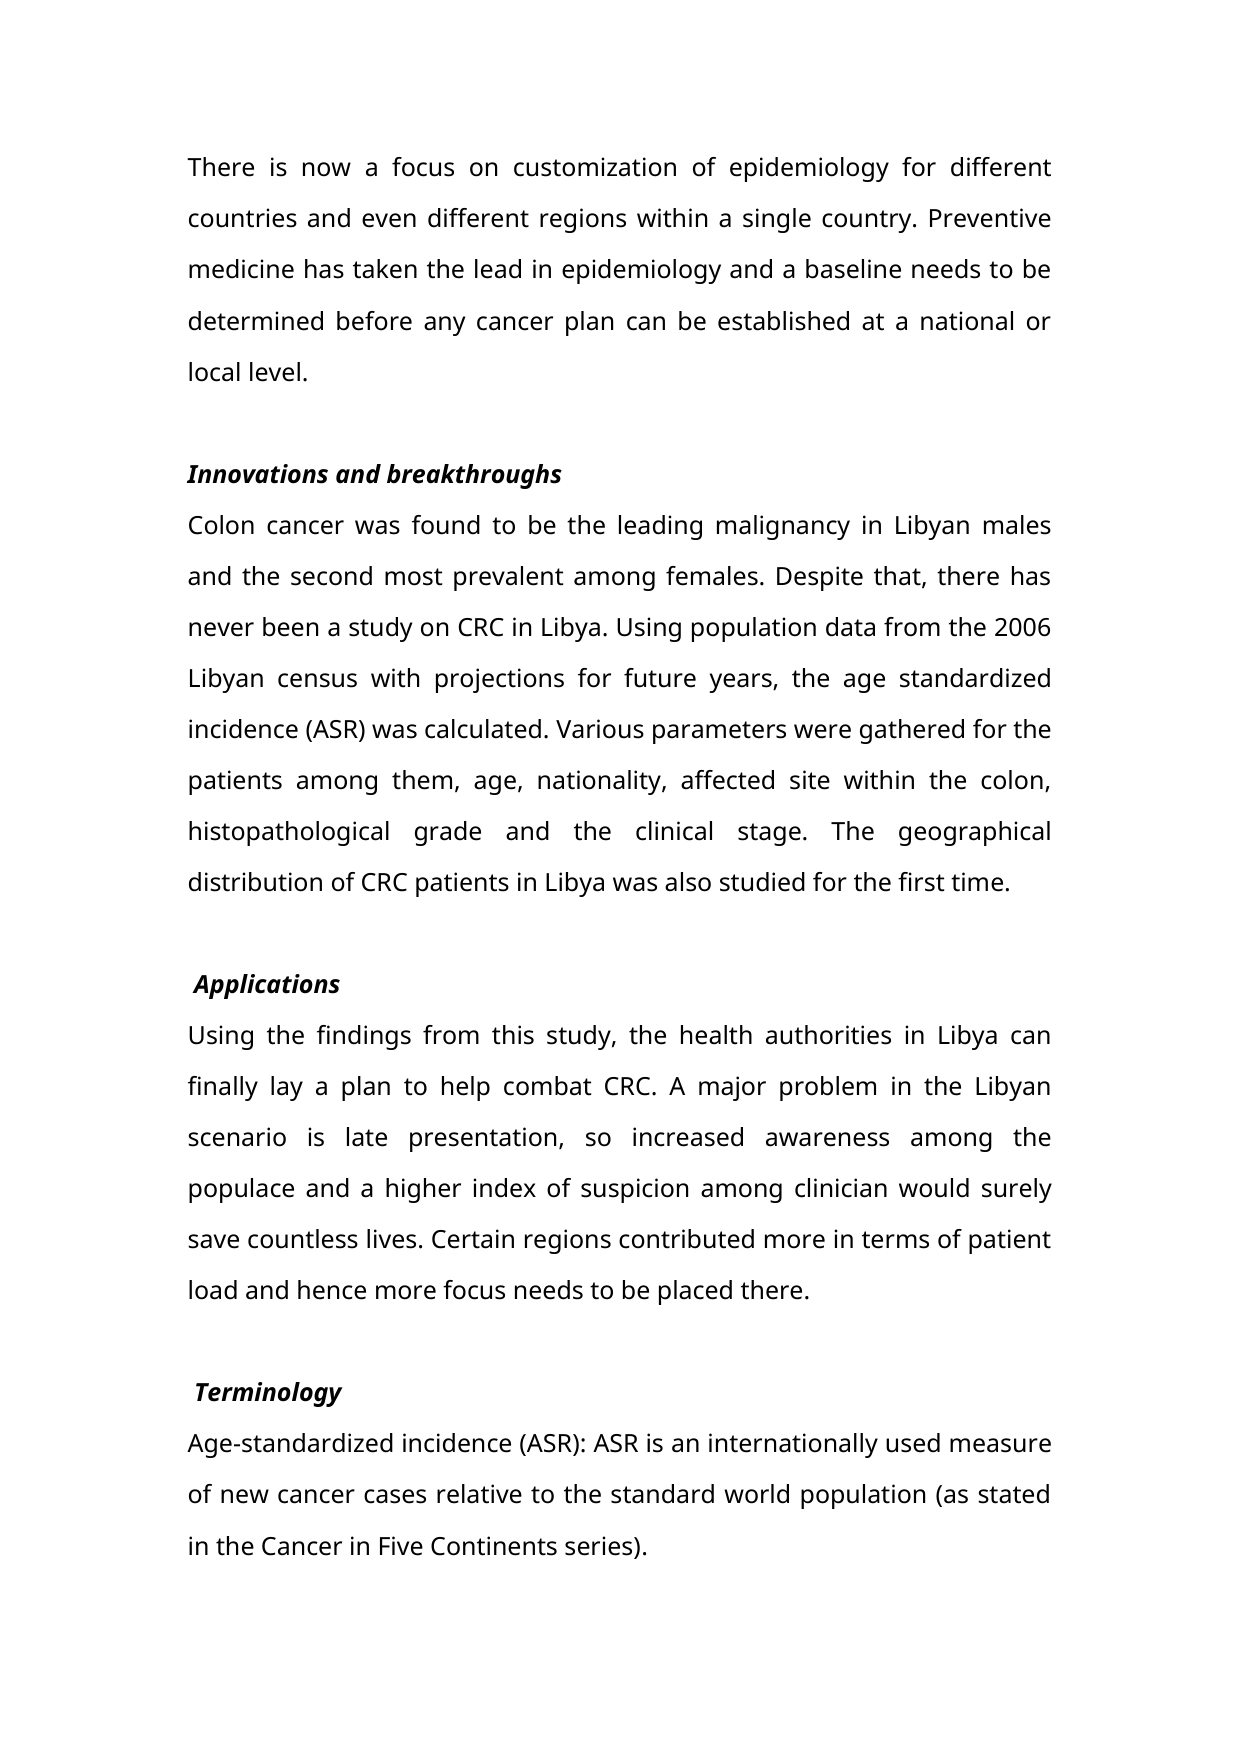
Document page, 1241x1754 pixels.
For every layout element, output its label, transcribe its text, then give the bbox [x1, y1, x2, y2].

text There is now a focus on customization of epidemiology for different countries and even different regions within a single country. Preventive medicine has taken the lead in epidemiology and a baseline needs to be determined before any cancer plan can be established at a national or local level. [187, 150, 1053, 388]
text Colon cancer was found to be the leading malignancy in Libyan males and the second most prevalent among females. Despite that, there has never been a study on CRC in Libya. Using population data from the 2006 Libyan census with projections for future years, the age standardized incidence (ASR) was calculated. Various parameters were gathered for the patients among them, age, nationality, affected site within the colon, histopathological grade and the clinical stage. The geographical distribution of CRC patients in Libya was also studied for the first time. [187, 507, 1053, 899]
text Age-standardized incidence (ASR): ASR is an internationally used measure of new cancer cases relative to the standard world population (as stated in the Cancer in Five Continents series). [187, 1426, 1053, 1562]
text Terminology [187, 1375, 1053, 1409]
text Using the findings from this study, the health authorities in Libya can finally lay a plan to help combat CRC. A major problem in the Libyan scenario is late presentation, so increased awareness among the populace and a higher index of suspicion among clinician would surely save countless lives. Certain regions contributed more in terms of patient load and hence more focus needs to be placed there. [187, 1018, 1053, 1307]
text Innovations and breakthroughs [187, 456, 1053, 490]
text Applications [187, 967, 1053, 1001]
